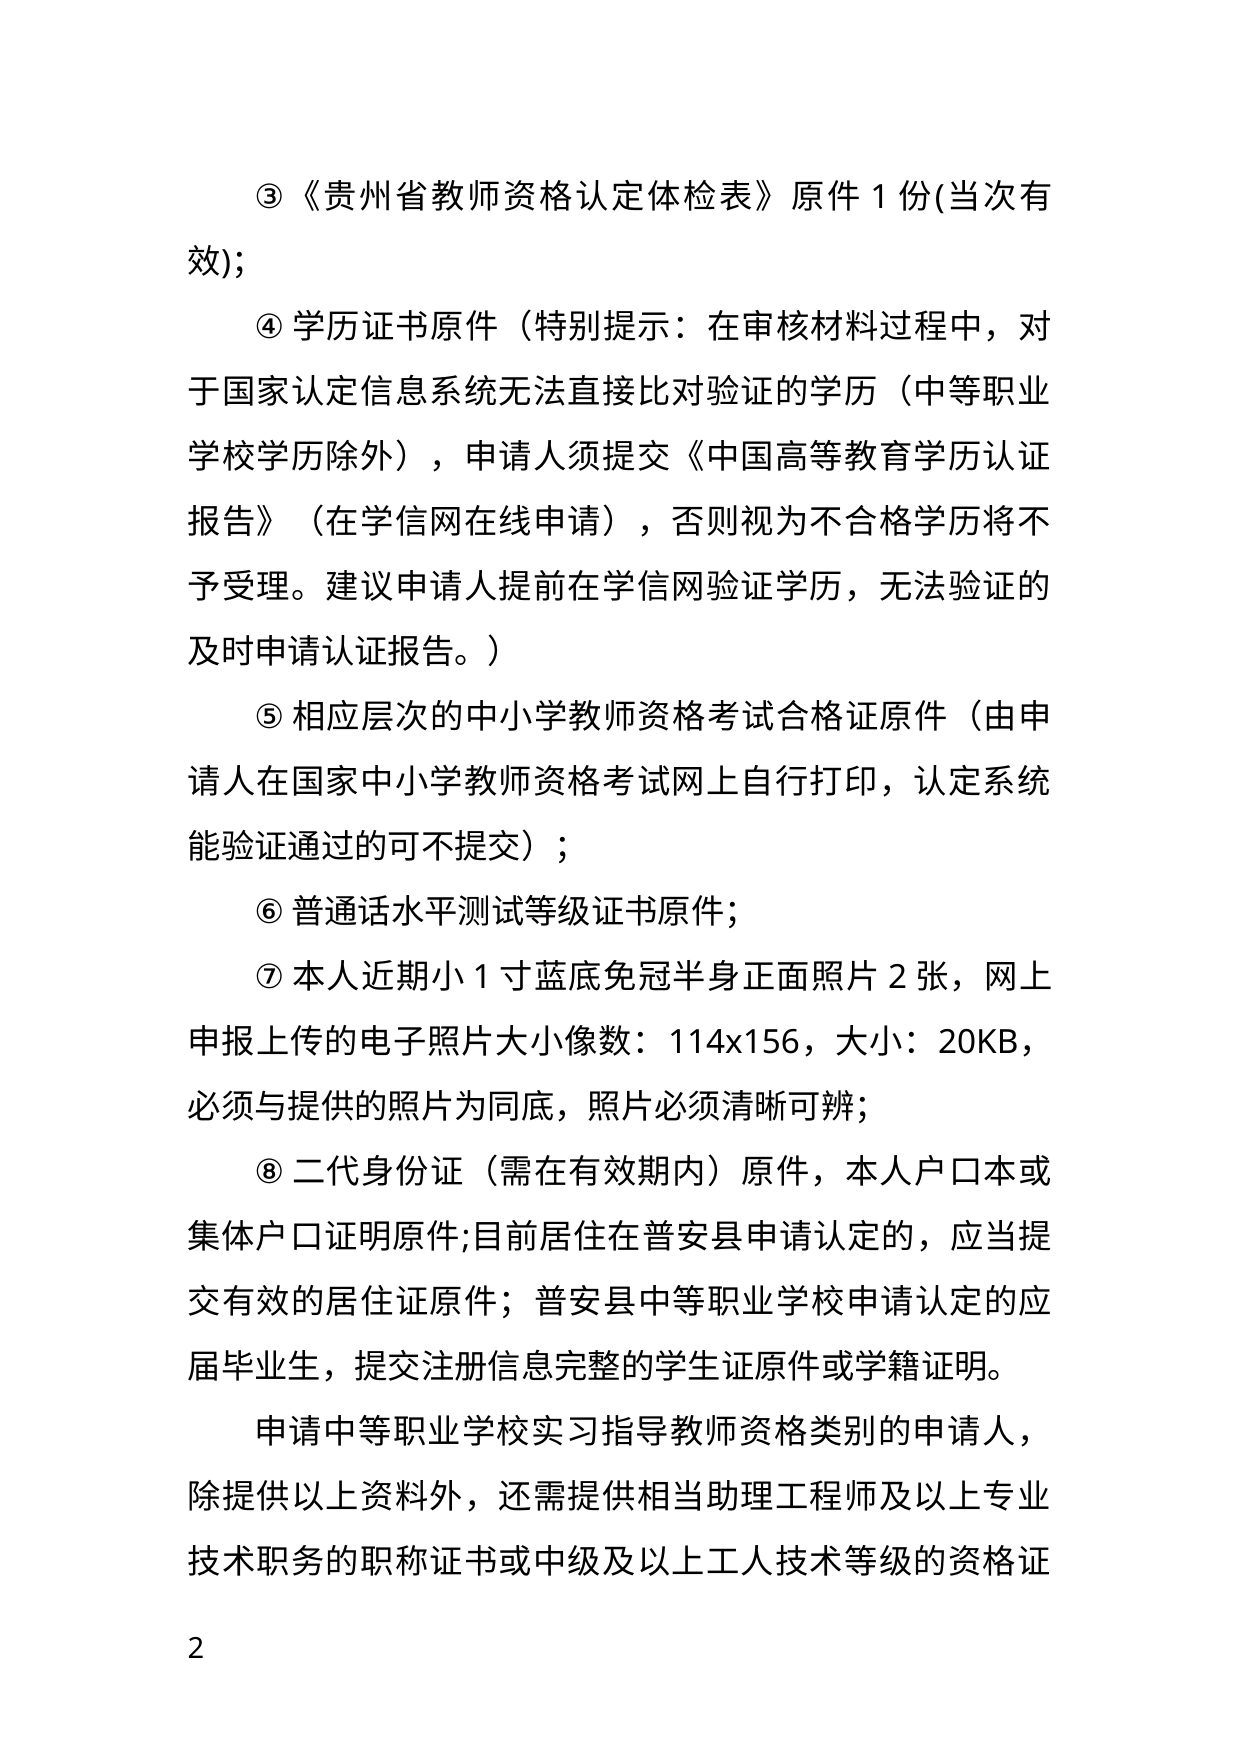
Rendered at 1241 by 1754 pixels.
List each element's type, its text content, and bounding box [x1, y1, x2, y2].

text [187, 1397, 1053, 1592]
text ③《贵州省教师资格认定体检表》原件1份(当次有效)； [187, 162, 1053, 292]
text ⑥普通话水平测试等级证书原件； [187, 877, 1053, 942]
text ⑦本人近期小1寸蓝底免冠半身正面照片2张，网上申报上传的电子照片大小像数：114x156，大小：20KB，必须与提供的照片为同底，照片必须清晰可辨； [187, 942, 1053, 1137]
text ⑤相应层次的中小学教师资格考试合格证原件（由申请人在国家中小学教师资格考试网上自行打印，认定系统能验证通过的可不提交）； [187, 682, 1053, 877]
text ⑧二代身份证（需在有效期内）原件，本人户口本或集体户口证明原件;目前居住在普安县申请认定的，应当提交有效的居住证原件；普安县中等职业学校申请认定的应届毕业生，提交注册信息完整的学生证原件或学籍证明。 [187, 1137, 1053, 1397]
text ④学历证书原件（特别提示：在审核材料过程中，对于国家认定信息系统无法直接比对验证的学历（中等职业学校学历除外），申请人须提交《中国高等教育学历认证报告》（在学信网在线申请），否则视为不合格学历将不予受理。建议申请人提前在学信网验证学历，无法验证的及时申请认证报告。） [187, 292, 1053, 682]
